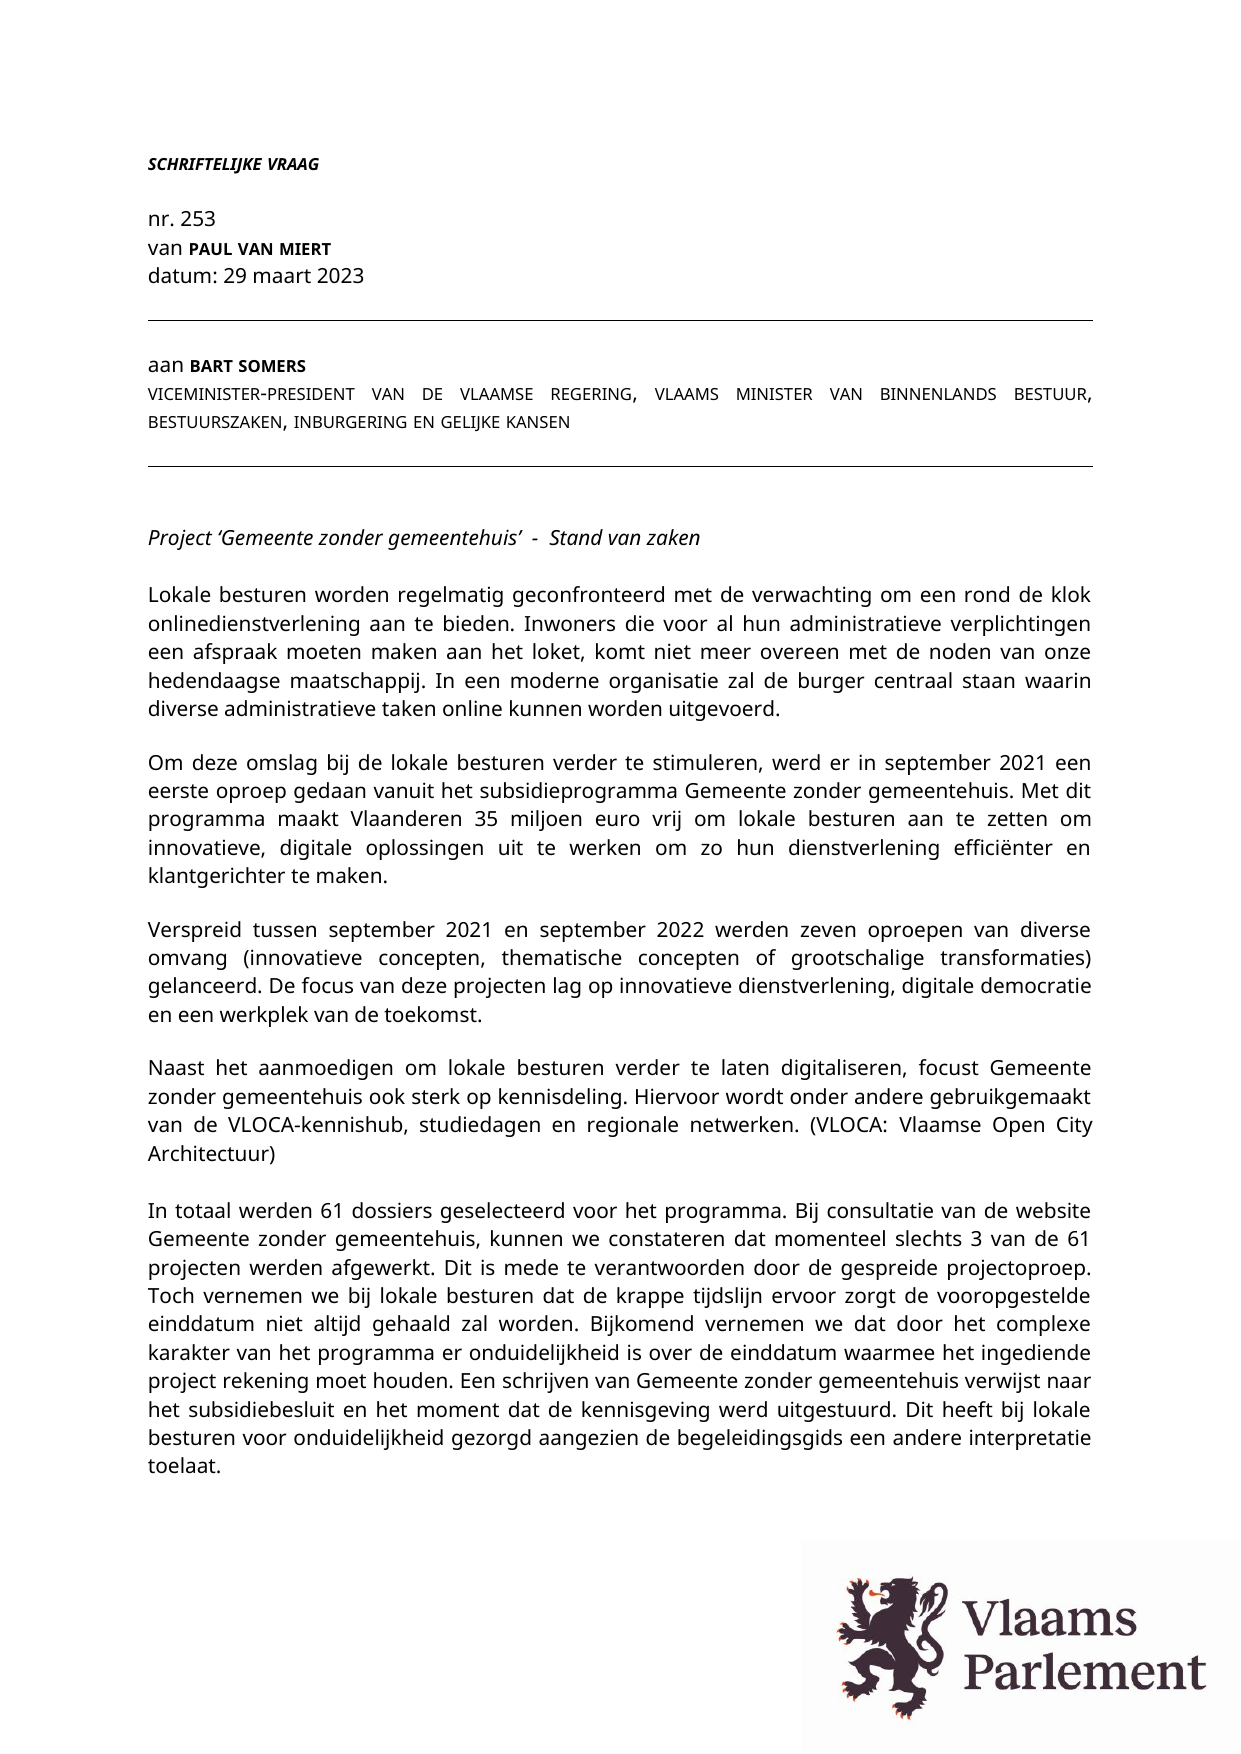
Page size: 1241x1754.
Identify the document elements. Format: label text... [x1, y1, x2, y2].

text nr. 253 [148, 204, 1093, 233]
text schriftelijke vraag [148, 148, 1093, 176]
text Project ‘Gemeente zonder gemeentehuis’ - Stand van zaken [148, 523, 1093, 552]
text Om deze omslag bij de lokale besturen verder te stimuleren, werd er in september 2021 een eerste oproep gedaan vanuit het subsidieprogramma Gemeente zonder gemeentehuis. Met dit programma maakt Vlaanderen 35 miljoen euro vrij om lokale besturen aan te zetten om innovatieve, digitale oplossingen uit te werken om zo hun dienstverlening efficiënter en klantgerichter te maken. [148, 748, 1093, 890]
text In totaal werden 61 dossiers geselecteerd voor het programma. Bij consultatie van de website Gemeente zonder gemeentehuis, kunnen we constateren dat momenteel slechts 3 van de 61 projecten werden afgewerkt. Dit is mede te verantwoorden door de gespreide projectoproep. Toch vernemen we bij lokale besturen dat de krappe tijdslijn ervoor zorgt de vooropgestelde einddatum niet altijd gehaald zal worden. Bijkomend vernemen we dat door het complexe karakter van het programma er onduidelijkheid is over de einddatum waarmee het ingediende project rekening moet houden. Een schrijven van Gemeente zonder gemeentehuis verwijst naar het subsidiebesluit en het moment dat de kennisgeving werd uitgestuurd. Dit heeft bij lokale besturen voor onduidelijkheid gezorgd aangezien de begeleidingsgids een andere interpretatie toelaat. [148, 1196, 1093, 1480]
text viceminister-president van de vlaamse regering, vlaams minister van binnenlands bestuur, bestuurszaken, inburgering en gelijke kansen [148, 378, 1093, 435]
picture [800, 1540, 1241, 1754]
text Lokale besturen worden regelmatig geconfronteerd met de verwachting om een rond de klok onlinedienstverlening aan te bieden. Inwoners die voor al hun administratieve verplichtingen een afspraak moeten maken aan het loket, komt niet meer overeen met de noden van onze hedendaagse maatschappij. In een moderne organisatie zal de burger centraal staan waarin diverse administratieve taken online kunnen worden uitgevoerd. [148, 580, 1093, 723]
text Naast het aanmoedigen om lokale besturen verder te laten digitaliseren, focust Gemeente zonder gemeentehuis ook sterk op kennisdeling. Hiervoor wordt onder andere gebruikgemaakt van de VLOCA-kennishub, studiedagen en regionale netwerken. (VLOCA: Vlaamse Open City Architectuur) [148, 1053, 1093, 1167]
text aan bart somers [148, 350, 1093, 378]
text datum: 29 maart 2023 [148, 261, 1093, 290]
text van paul van miert [148, 233, 1093, 261]
text Verspreid tussen september 2021 en september 2022 werden zeven oproepen van diverse omvang (innovatieve concepten, thematische concepten of grootschalige transformaties) gelanceerd. De focus van deze projecten lag op innovatieve dienstverlening, digitale democratie en een werkplek van de toekomst. [148, 915, 1093, 1028]
